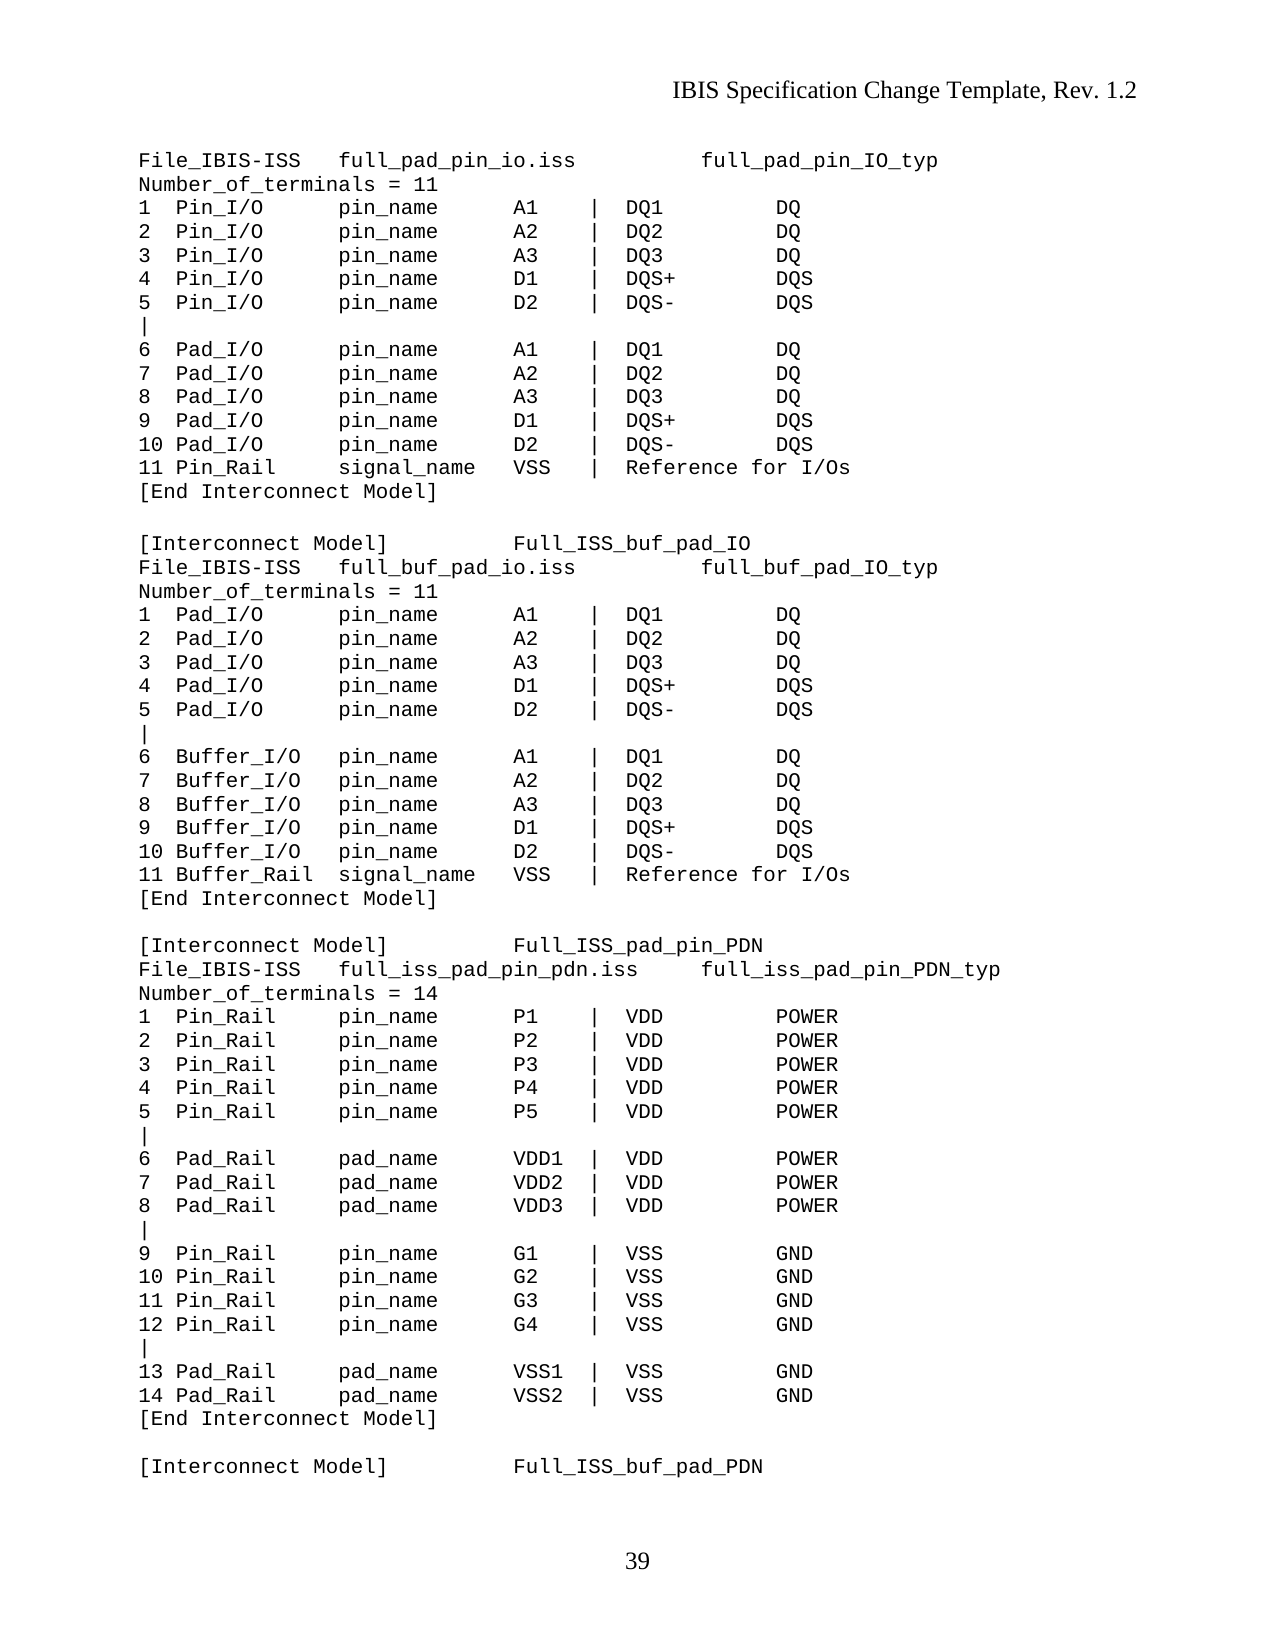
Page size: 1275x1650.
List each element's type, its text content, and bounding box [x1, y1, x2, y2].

text | [138, 316, 1137, 339]
text 5 Pad_I/O pin_name D2 | DQS- DQS [138, 699, 1137, 723]
text [Interconnect Model] Full_ISS_buf_pad_IO [138, 533, 1137, 557]
text [End Interconnect Model] [138, 481, 1137, 505]
text 9 Pin_Rail pin_name G1 | VSS GND [138, 1243, 1137, 1266]
text 7 Buffer_I/O pin_name A2 | DQ2 DQ [138, 770, 1137, 793]
text [Interconnect Model] Full_ISS_buf_pad_PDN [138, 1456, 1137, 1479]
text | [138, 1124, 1137, 1148]
text 3 Pin_Rail pin_name P3 | VDD POWER [138, 1054, 1137, 1077]
text Number_of_terminals = 11 [138, 581, 1137, 604]
text 1 Pin_I/O pin_name A1 | DQ1 DQ [138, 197, 1137, 221]
text 13 Pad_Rail pad_name VSS1 | VSS GND [138, 1361, 1137, 1385]
text 10 Buffer_I/O pin_name D2 | DQS- DQS [138, 841, 1137, 864]
text 11 Buffer_Rail signal_name VSS | Reference for I/Os [138, 864, 1137, 888]
text [Interconnect Model] Full_ISS_pad_pin_PDN [138, 935, 1137, 959]
text 6 Buffer_I/O pin_name A1 | DQ1 DQ [138, 746, 1137, 770]
text 8 Pad_Rail pad_name VDD3 | VDD POWER [138, 1196, 1137, 1219]
text 9 Pad_I/O pin_name D1 | DQS+ DQS [138, 410, 1137, 434]
text File_IBIS-ISS full_pad_pin_io.iss full_pad_pin_IO_typ [138, 150, 1137, 174]
text | [138, 723, 1137, 746]
text File_IBIS-ISS full_buf_pad_io.iss full_buf_pad_IO_typ [138, 557, 1137, 581]
text Number_of_terminals = 11 [138, 174, 1137, 197]
text 7 Pad_Rail pad_name VDD2 | VDD POWER [138, 1172, 1137, 1196]
text [End Interconnect Model] [138, 1408, 1137, 1432]
text 14 Pad_Rail pad_name VSS2 | VSS GND [138, 1385, 1137, 1408]
text | [138, 1219, 1137, 1243]
text 2 Pin_I/O pin_name A2 | DQ2 DQ [138, 221, 1137, 244]
text 11 Pin_Rail signal_name VSS | Reference for I/Os [138, 457, 1137, 481]
text 1 Pin_Rail pin_name P1 | VDD POWER [138, 1006, 1137, 1030]
text 8 Buffer_I/O pin_name A3 | DQ3 DQ [138, 793, 1137, 817]
text 10 Pad_I/O pin_name D2 | DQS- DQS [138, 434, 1137, 457]
text 10 Pin_Rail pin_name G2 | VSS GND [138, 1266, 1137, 1290]
text 3 Pin_I/O pin_name A3 | DQ3 DQ [138, 244, 1137, 268]
text 6 Pad_I/O pin_name A1 | DQ1 DQ [138, 339, 1137, 363]
text 8 Pad_I/O pin_name A3 | DQ3 DQ [138, 386, 1137, 410]
text 4 Pad_I/O pin_name D1 | DQS+ DQS [138, 675, 1137, 699]
text 2 Pad_I/O pin_name A2 | DQ2 DQ [138, 628, 1137, 652]
text 2 Pin_Rail pin_name P2 | VDD POWER [138, 1030, 1137, 1054]
text 5 Pin_Rail pin_name P5 | VDD POWER [138, 1101, 1137, 1124]
text 12 Pin_Rail pin_name G4 | VSS GND [138, 1314, 1137, 1337]
text 4 Pin_Rail pin_name P4 | VDD POWER [138, 1077, 1137, 1101]
text 4 Pin_I/O pin_name D1 | DQS+ DQS [138, 268, 1137, 292]
text 9 Buffer_I/O pin_name D1 | DQS+ DQS [138, 817, 1137, 841]
text 6 Pad_Rail pad_name VDD1 | VDD POWER [138, 1148, 1137, 1172]
text | [138, 1337, 1137, 1361]
text 5 Pin_I/O pin_name D2 | DQS- DQS [138, 292, 1137, 316]
text 7 Pad_I/O pin_name A2 | DQ2 DQ [138, 363, 1137, 386]
text Number_of_terminals = 14 [138, 983, 1137, 1006]
text 11 Pin_Rail pin_name G3 | VSS GND [138, 1290, 1137, 1314]
text [End Interconnect Model] [138, 888, 1137, 912]
text File_IBIS-ISS full_iss_pad_pin_pdn.iss full_iss_pad_pin_PDN_typ [138, 959, 1137, 983]
text 1 Pad_I/O pin_name A1 | DQ1 DQ [138, 604, 1137, 628]
text 3 Pad_I/O pin_name A3 | DQ3 DQ [138, 652, 1137, 675]
